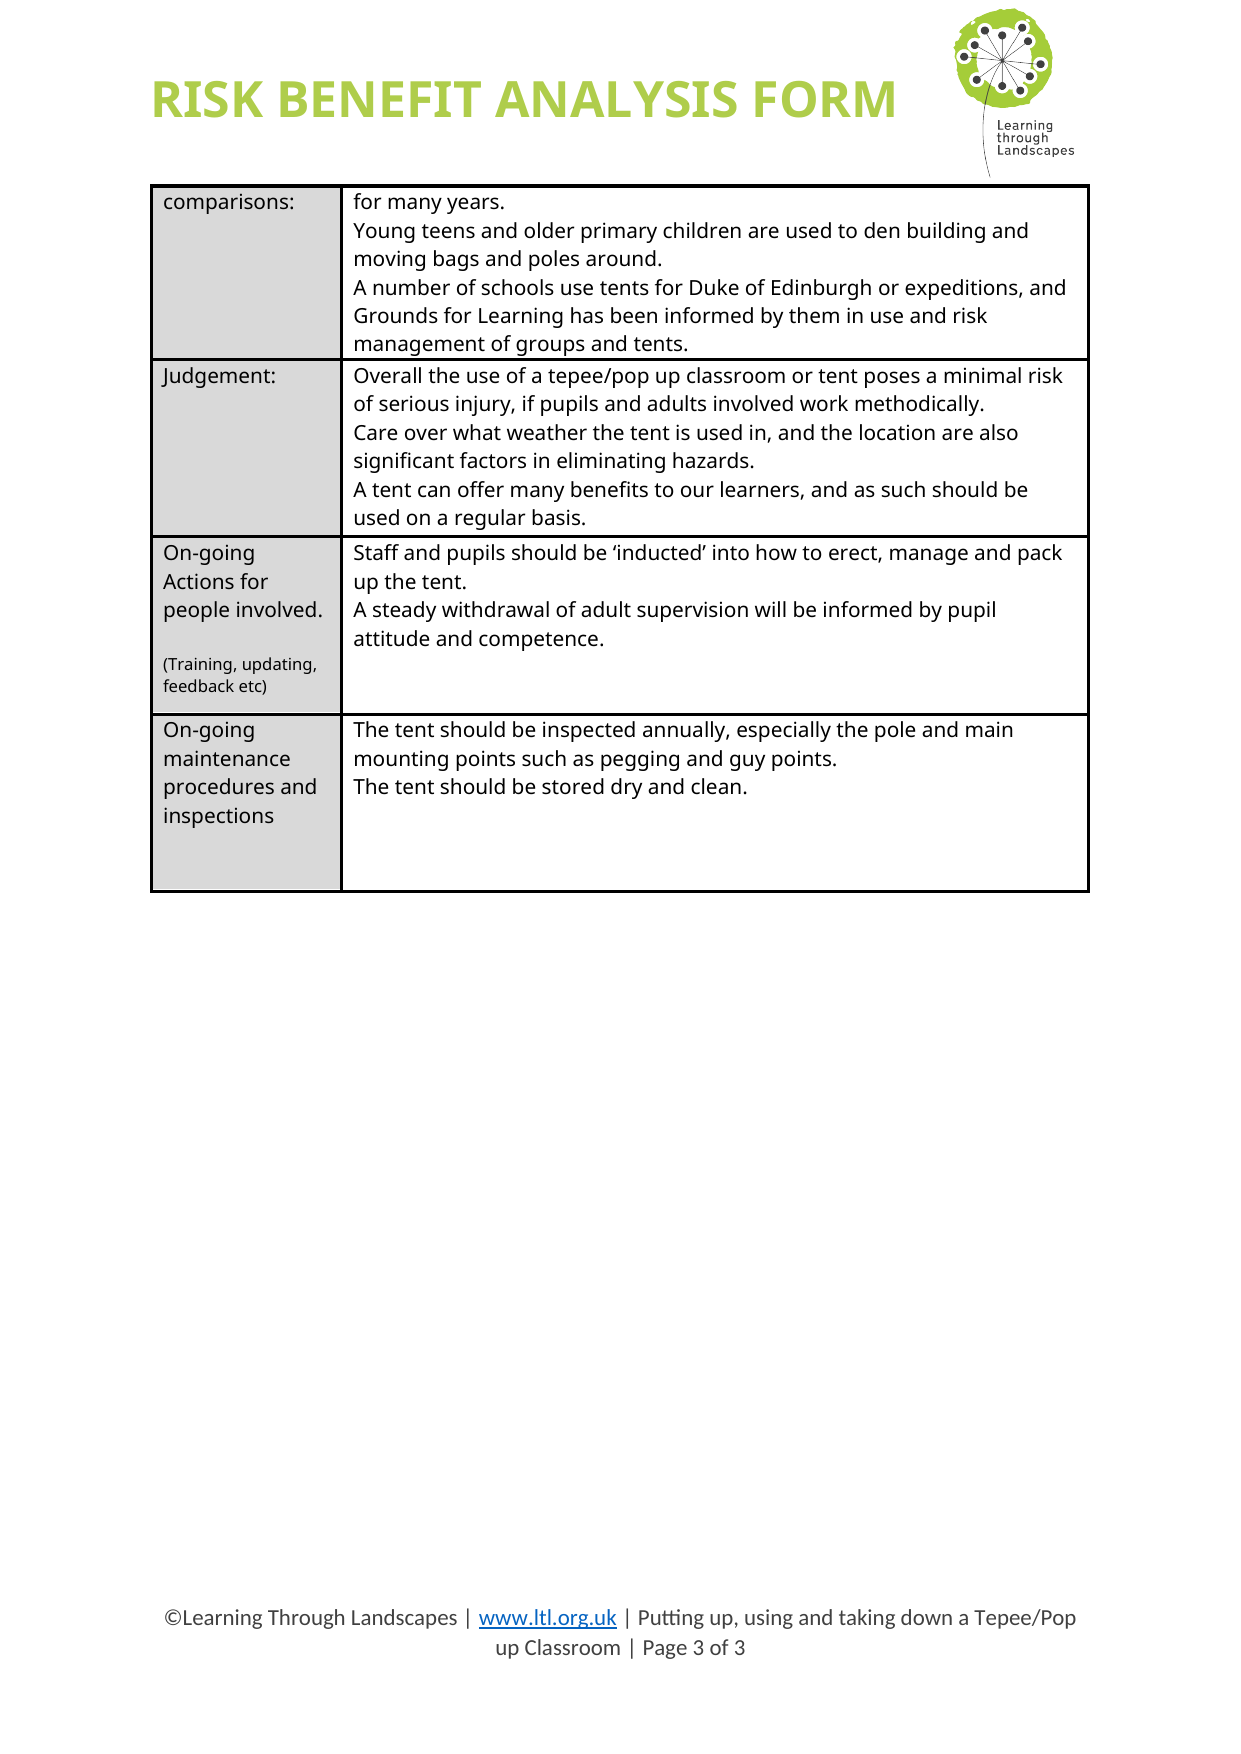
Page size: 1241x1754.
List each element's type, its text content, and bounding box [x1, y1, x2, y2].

table_cell Judgement: [153, 361, 340, 535]
table_cell Staff and pupils should be ‘inducted’ into how to erect, manage and pack up the tent. A steady withdrawal of adult supervision will be informed by pupil attitude and competence. [343, 538, 1087, 712]
table_cell Precedents or comparisons: [153, 188, 340, 358]
table_cell On-going maintenance procedures and inspections [153, 716, 340, 889]
table_cell Overall the use of a tepee/pop up classroom or tent poses a minimal risk of serious injury, if pupils and adults involved work methodically. Care over what weather the tent is used in, and the location are also significant factors in eliminating hazards. A tent can offer many benefits to our learners, and as such should be used on a regular basis. [343, 361, 1087, 535]
table_cell On-going Actions for people involved. (Training, updating, feedback etc) [153, 538, 340, 712]
picture [950, 4, 1083, 184]
table_cell The tent should be inspected annually, especially the pole and main mounting points such as pegging and guy points. The tent should be stored dry and clean. [343, 716, 1087, 889]
